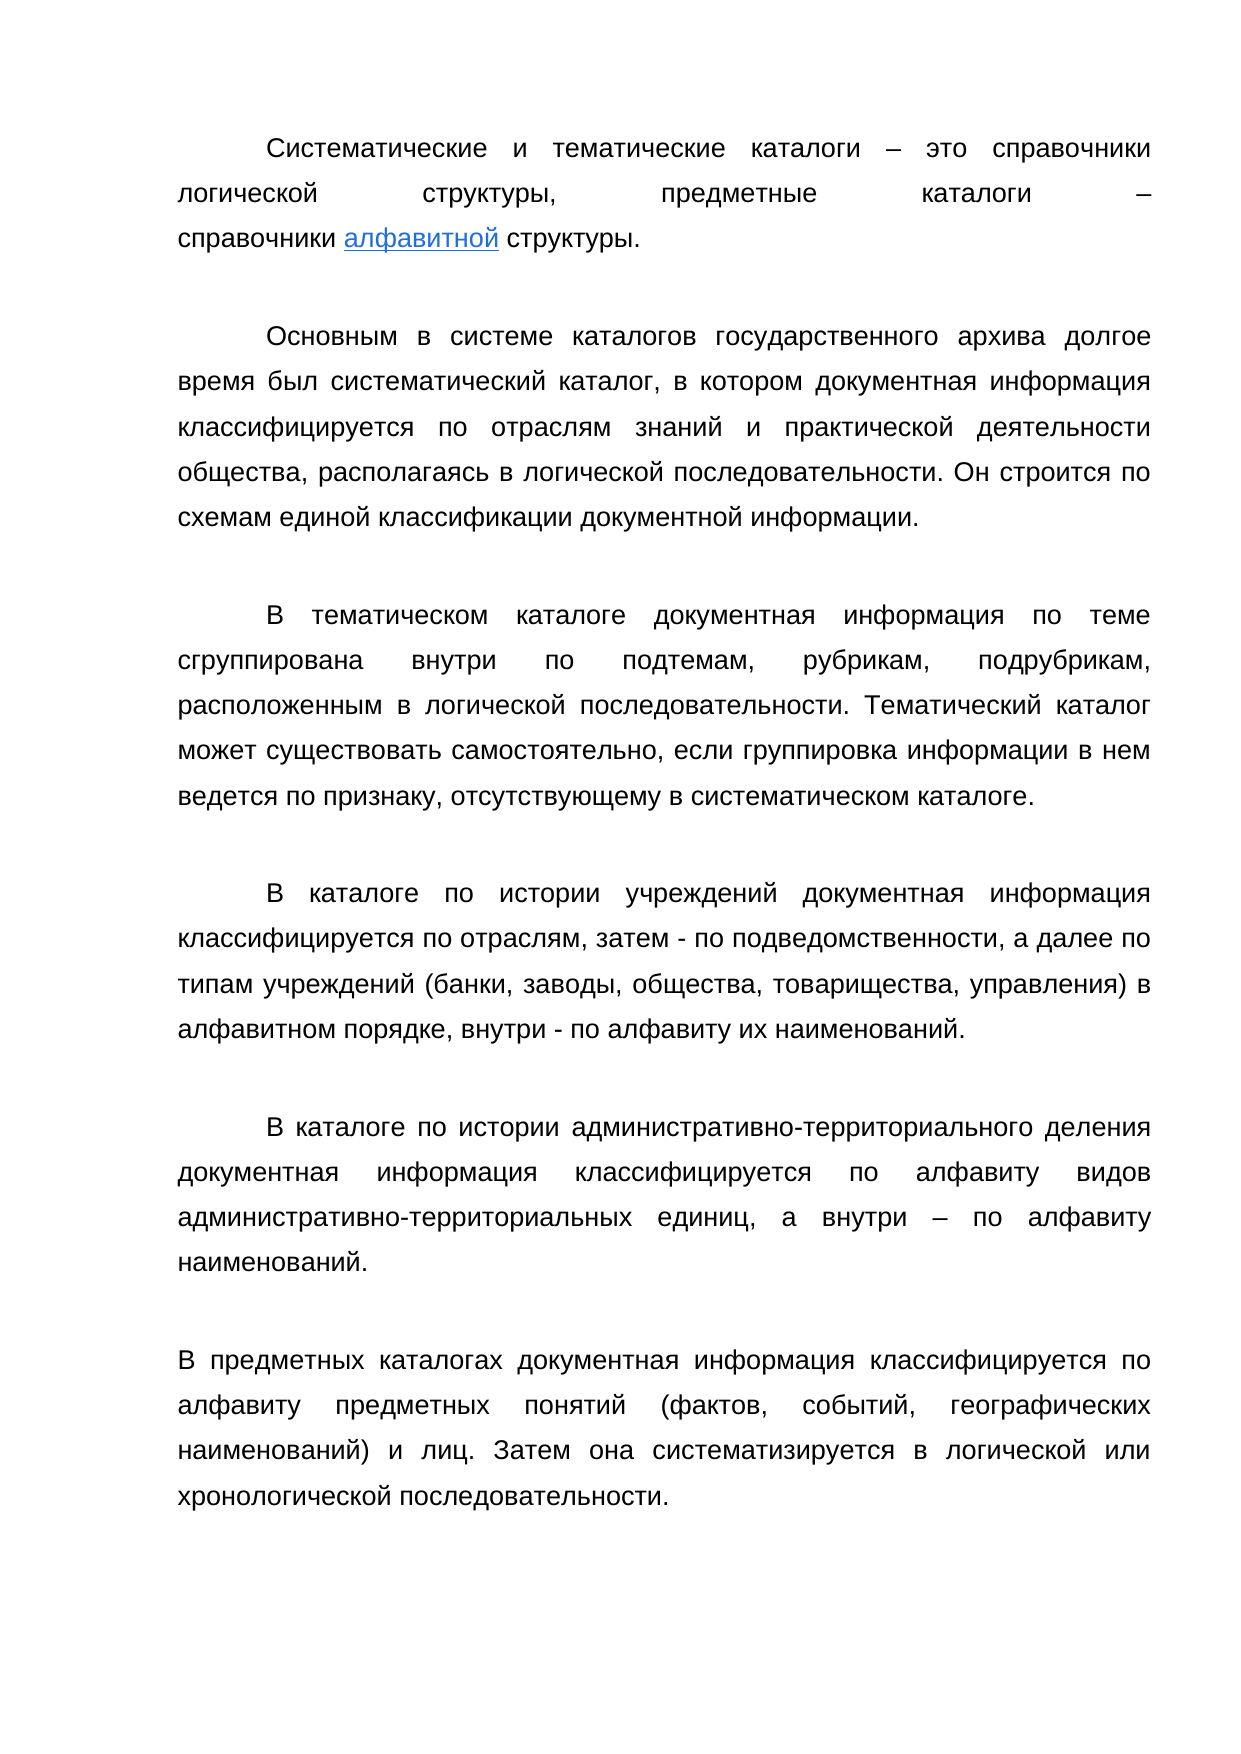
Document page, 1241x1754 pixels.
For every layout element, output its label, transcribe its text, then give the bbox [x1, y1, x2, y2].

text В каталоге по истории административно-территориального деления документная информация классифицируется по алфавиту видов административно-территориальных единиц, а внутри – по алфавиту наименований. [177, 1097, 1152, 1277]
text В предметных каталогах документная информация классифицируется по алфавиту предметных понятий (фактов, событий, географических наименований) и лиц. Затем она систематизируется в логической или хронологической последовательности. [177, 1330, 1152, 1511]
text В тематическом каталоге документная информация по теме сгруппирована внутри по подтемам, рубрикам, подрубрикам, расположенным в логической последовательности. Тематический каталог может существовать самостоятельно, если группировка информации в нем ведется по признаку, отсутствующему в систематическом каталоге. [177, 585, 1152, 811]
text В каталоге по истории учреждений документная информация классифицируется по отраслям, затем - по подведомственности, а далее по типам учреждений (банки, заводы, общества, товарищества, управления) в алфавитном порядке, внутри - по алфавиту их наименований. [177, 863, 1152, 1044]
text Систематические и тематические каталоги – это справочники логической структуры, предметные каталоги – справочники алфавитной структуры. [177, 118, 1152, 254]
text Основным в системе каталогов государственного архива долгое время был систематический каталог, в котором документная информация классифицируется по отраслям знаний и практической деятельности общества, располагаясь в логической последовательности. Он строится по схемам единой классификации документной информации. [177, 306, 1152, 532]
